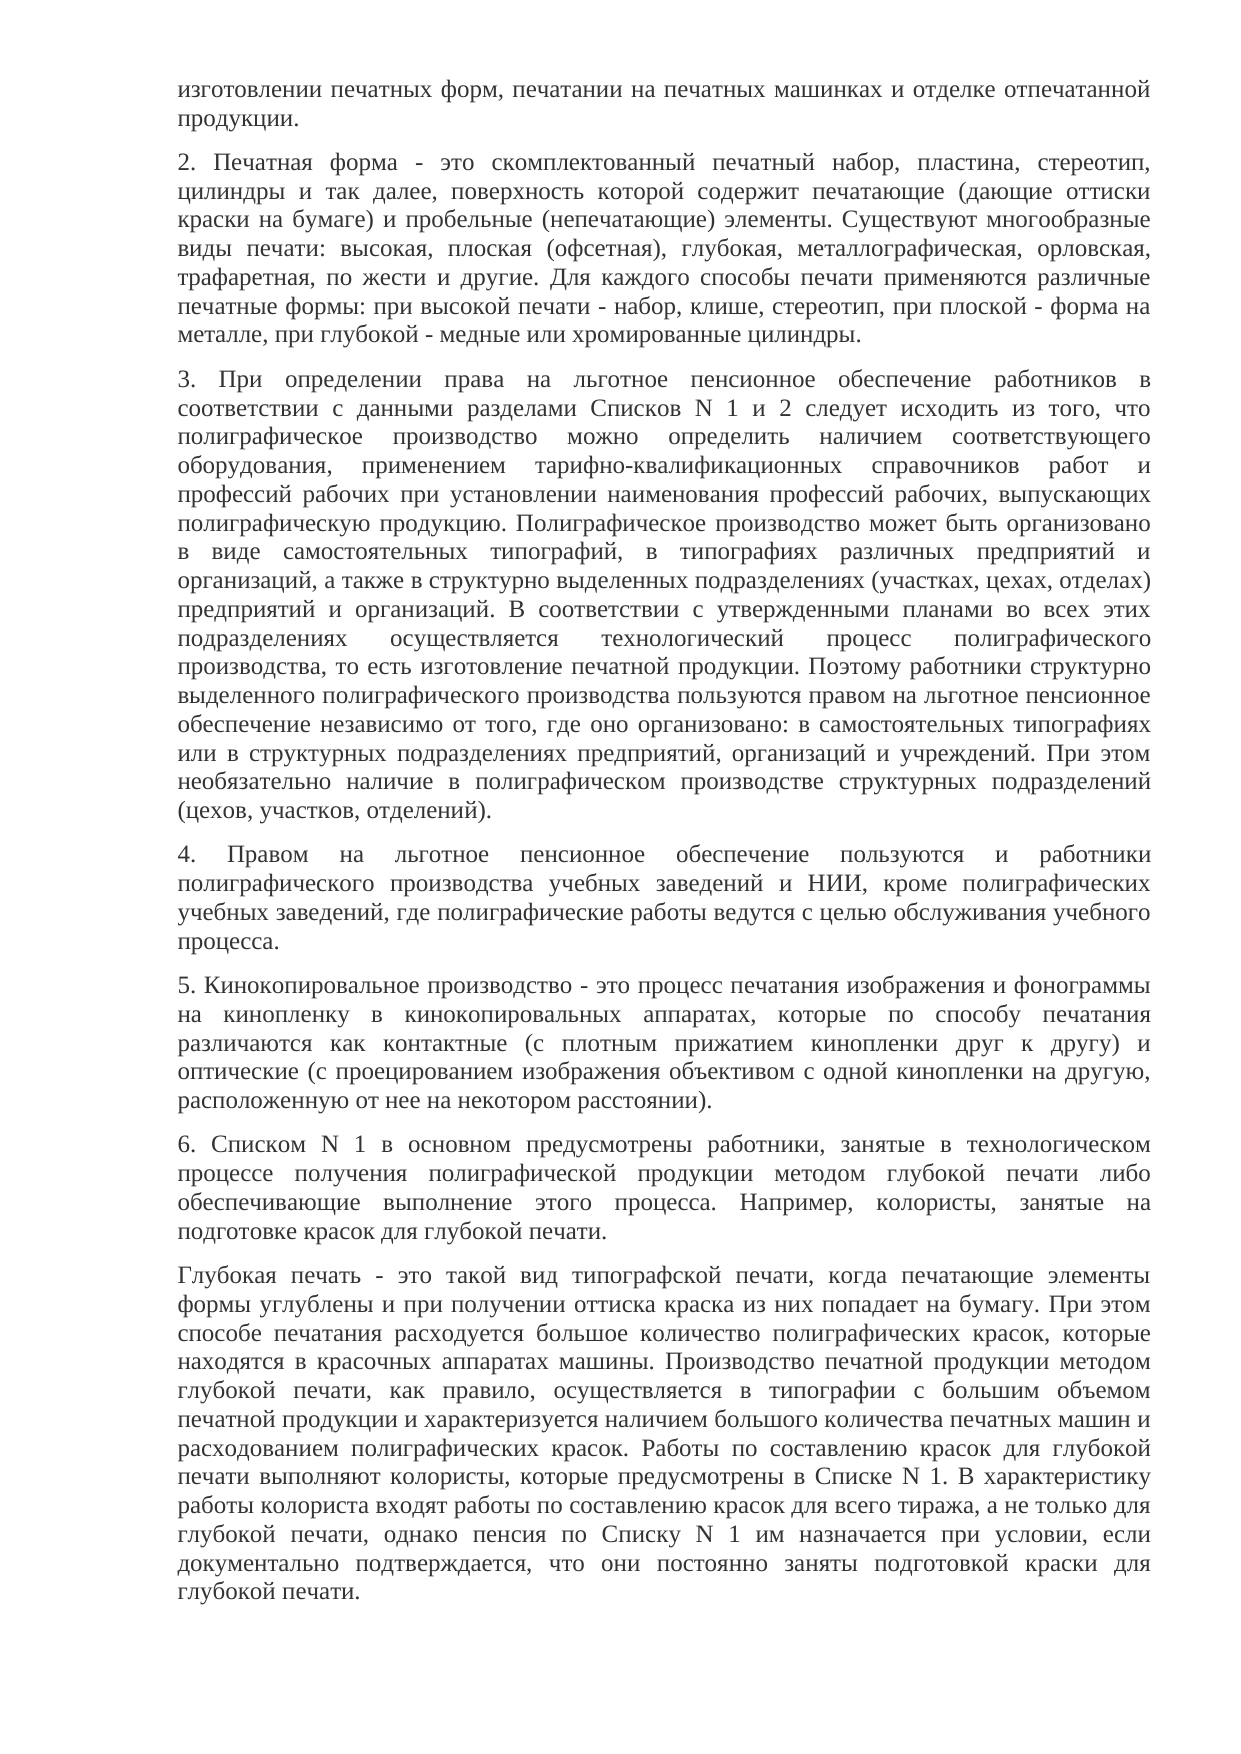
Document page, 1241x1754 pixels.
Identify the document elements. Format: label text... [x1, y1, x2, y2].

text 4. Правом на льготное пенсионное обеспечение пользуются и работники полиграфического производства учебных заведений и НИИ, кроме полиграфических учебных заведений, где полиграфические работы ведутся с целью обслуживания учебного процесса. [177, 839, 1152, 954]
text Глубокая печать - это такой вид типографской печати, когда печатающие элементы формы углублены и при получении оттиска краска из них попадает на бумагу. При этом способе печатания расходуется большое количество полиграфических красок, которые находятся в красочных аппаратах машины. Производство печатной продукции методом глубокой печати, как правило, осуществляется в типографии с большим объемом печатной продукции и характеризуется наличием большого количества печатных машин и расходованием полиграфических красок. Работы по составлению красок для глубокой печати выполняют колористы, которые предусмотрены в Списке N 1. В характеристику работы колориста входят работы по составлению красок для всего тиража, а не только для глубокой печати, однако пенсия по Списку N 1 им назначается при условии, если документально подтверждается, что они постоянно заняты подготовкой краски для глубокой печати. [177, 1260, 1152, 1605]
text 3. При определении права на льготное пенсионное обеспечение работников в соответствии с данными разделами Списков N 1 и 2 следует исходить из того, что полиграфическое производство можно определить наличием соответствующего оборудования, применением тарифно-квалификационных справочников работ и профессий рабочих при установлении наименования профессий рабочих, выпускающих полиграфическую продукцию. Полиграфическое производство может быть организовано в виде самостоятельных типографий, в типографиях различных предприятий и организаций, а также в структурно выделенных подразделениях (участках, цехах, отделах) предприятий и организаций. В соответствии с утвержденными планами во всех этих подразделениях осуществляется технологический процесс полиграфического производства, то есть изготовление печатной продукции. Поэтому работники структурно выделенного полиграфического производства пользуются правом на льготное пенсионное обеспечение независимо от того, где оно организовано: в самостоятельных типографиях или в структурных подразделениях предприятий, организаций и учреждений. При этом необязательно наличие в полиграфическом производстве структурных подразделений (цехов, участков, отделений). [177, 364, 1152, 824]
text 6. Списком N 1 в основном предусмотрены работники, занятые в технологическом процессе получения полиграфической продукции методом глубокой печати либо обеспечивающие выполнение этого процесса. Например, колористы, занятые на подготовке красок для глубокой печати. [177, 1129, 1152, 1244]
text 5. Кинокопировальное производство - это процесс печатания изображения и фонограммы на кинопленку в кинокопировальных аппаратах, которые по способу печатания различаются как контактные (с плотным прижатием кинопленки друг к другу) и оптические (с проецированием изображения объективом с одной кинопленки на другую, расположенную от нее на некотором расстоянии). [177, 970, 1152, 1114]
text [177, 74, 1152, 131]
text 2. Печатная форма - это скомплектованный печатный набор, пластина, стереотип, цилиндры и так далее, поверхность которой содержит печатающие (дающие оттиски краски на бумаге) и пробельные (непечатающие) элементы. Существуют многообразные виды печати: высокая, плоская (офсетная), глубокая, металлографическая, орловская, трафаретная, по жести и другие. Для каждого способы печати применяются различные печатные формы: при высокой печати - набор, клише, стереотип, при плоской - форма на металле, при глубокой - медные или хромированные цилиндры. [177, 147, 1152, 348]
